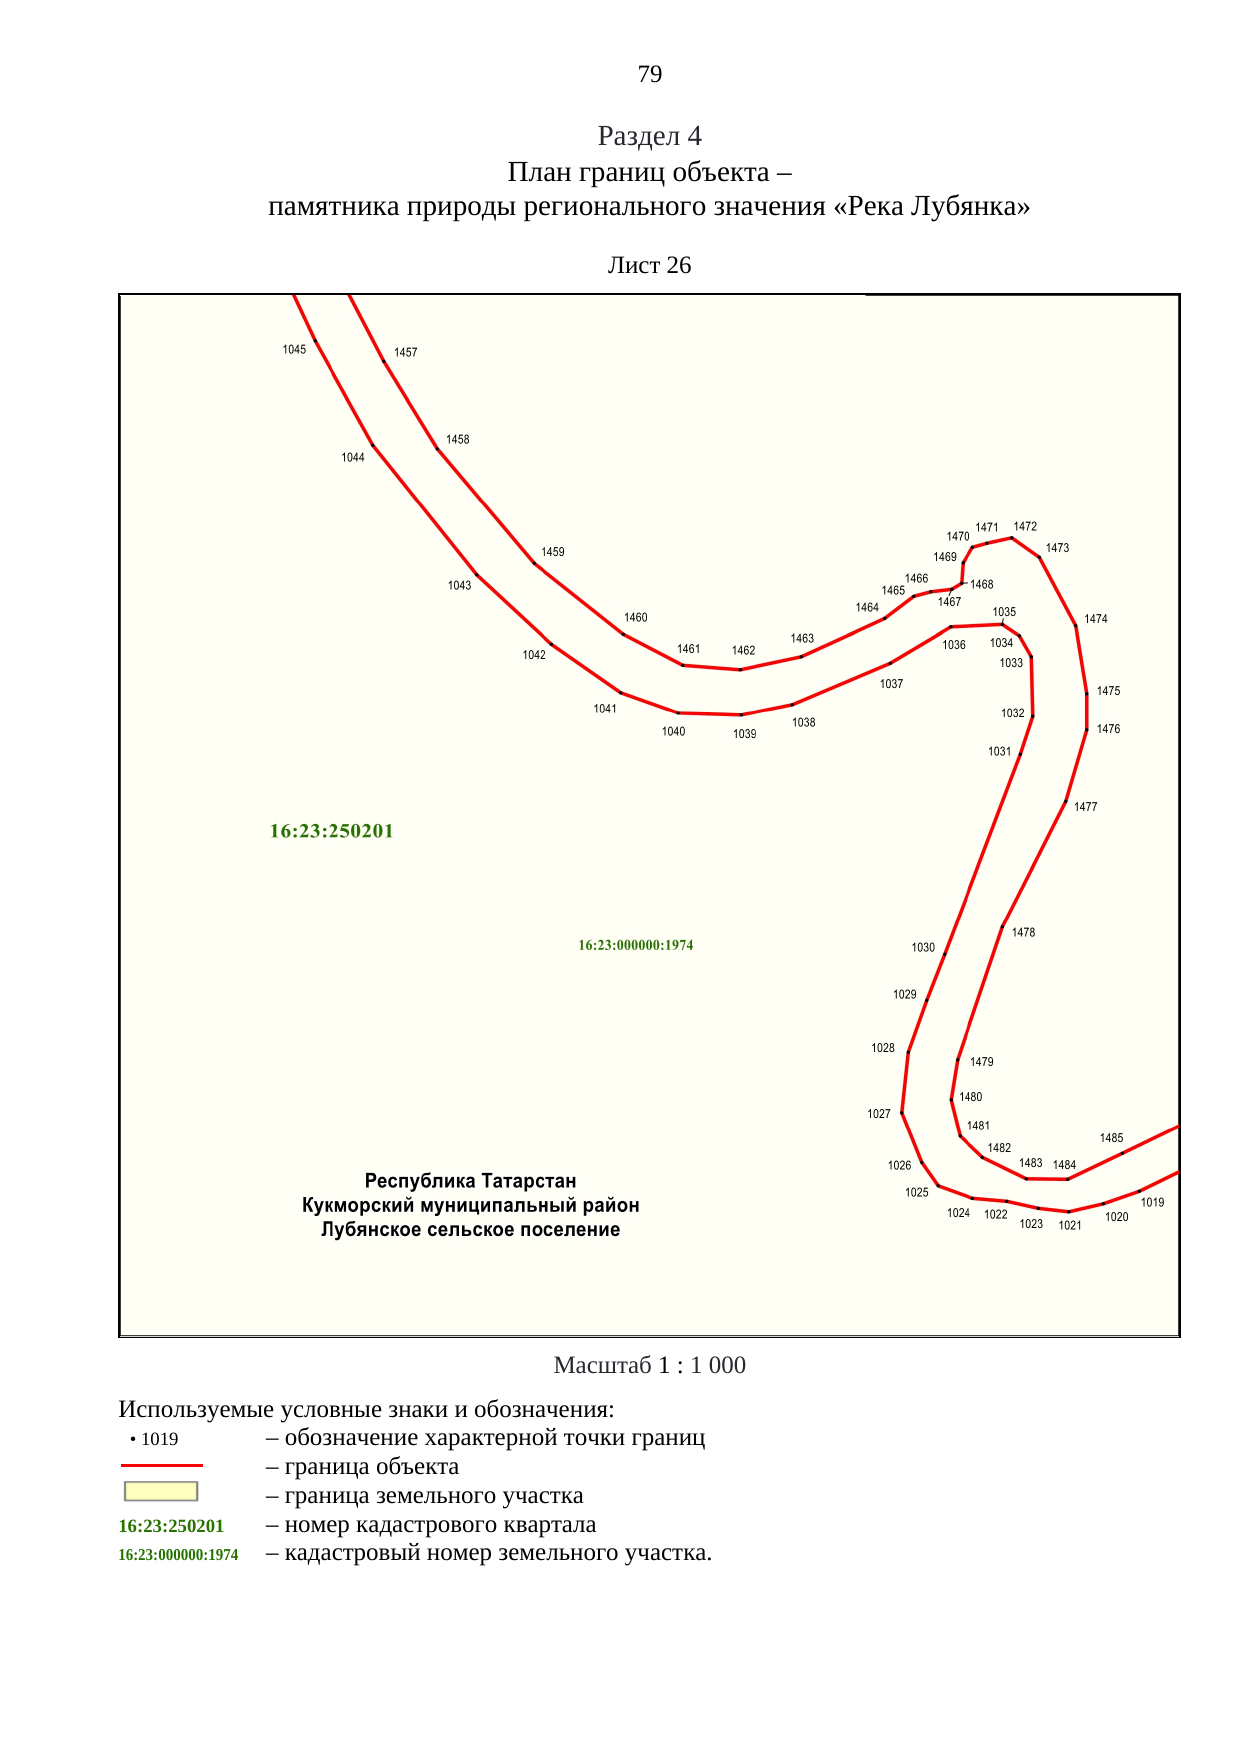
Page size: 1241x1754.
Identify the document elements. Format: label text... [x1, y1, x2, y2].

picture [120, 295, 1179, 1337]
text Масштаб 1 : 1 000 [118, 1351, 1181, 1379]
picture [118, 1478, 204, 1505]
text Лист 26 [118, 250, 1181, 279]
text памятника природы регионального значения «Река Лубянка» [118, 188, 1181, 221]
text План границ объекта – [118, 154, 1181, 188]
text Раздел 4 [118, 118, 1181, 152]
text Используемые условные знаки и обозначения: [118, 1394, 1181, 1422]
text 16:23:000000:1974 – кадастровый номер земельного участка. [118, 1537, 1181, 1566]
text – граница земельного участка [118, 1480, 1181, 1509]
text 16:23:250201 – номер кадастрового квартала [118, 1509, 1181, 1537]
text – граница объекта [118, 1451, 1181, 1480]
text • 1019 – обозначение характерной точки границ [118, 1422, 1181, 1451]
